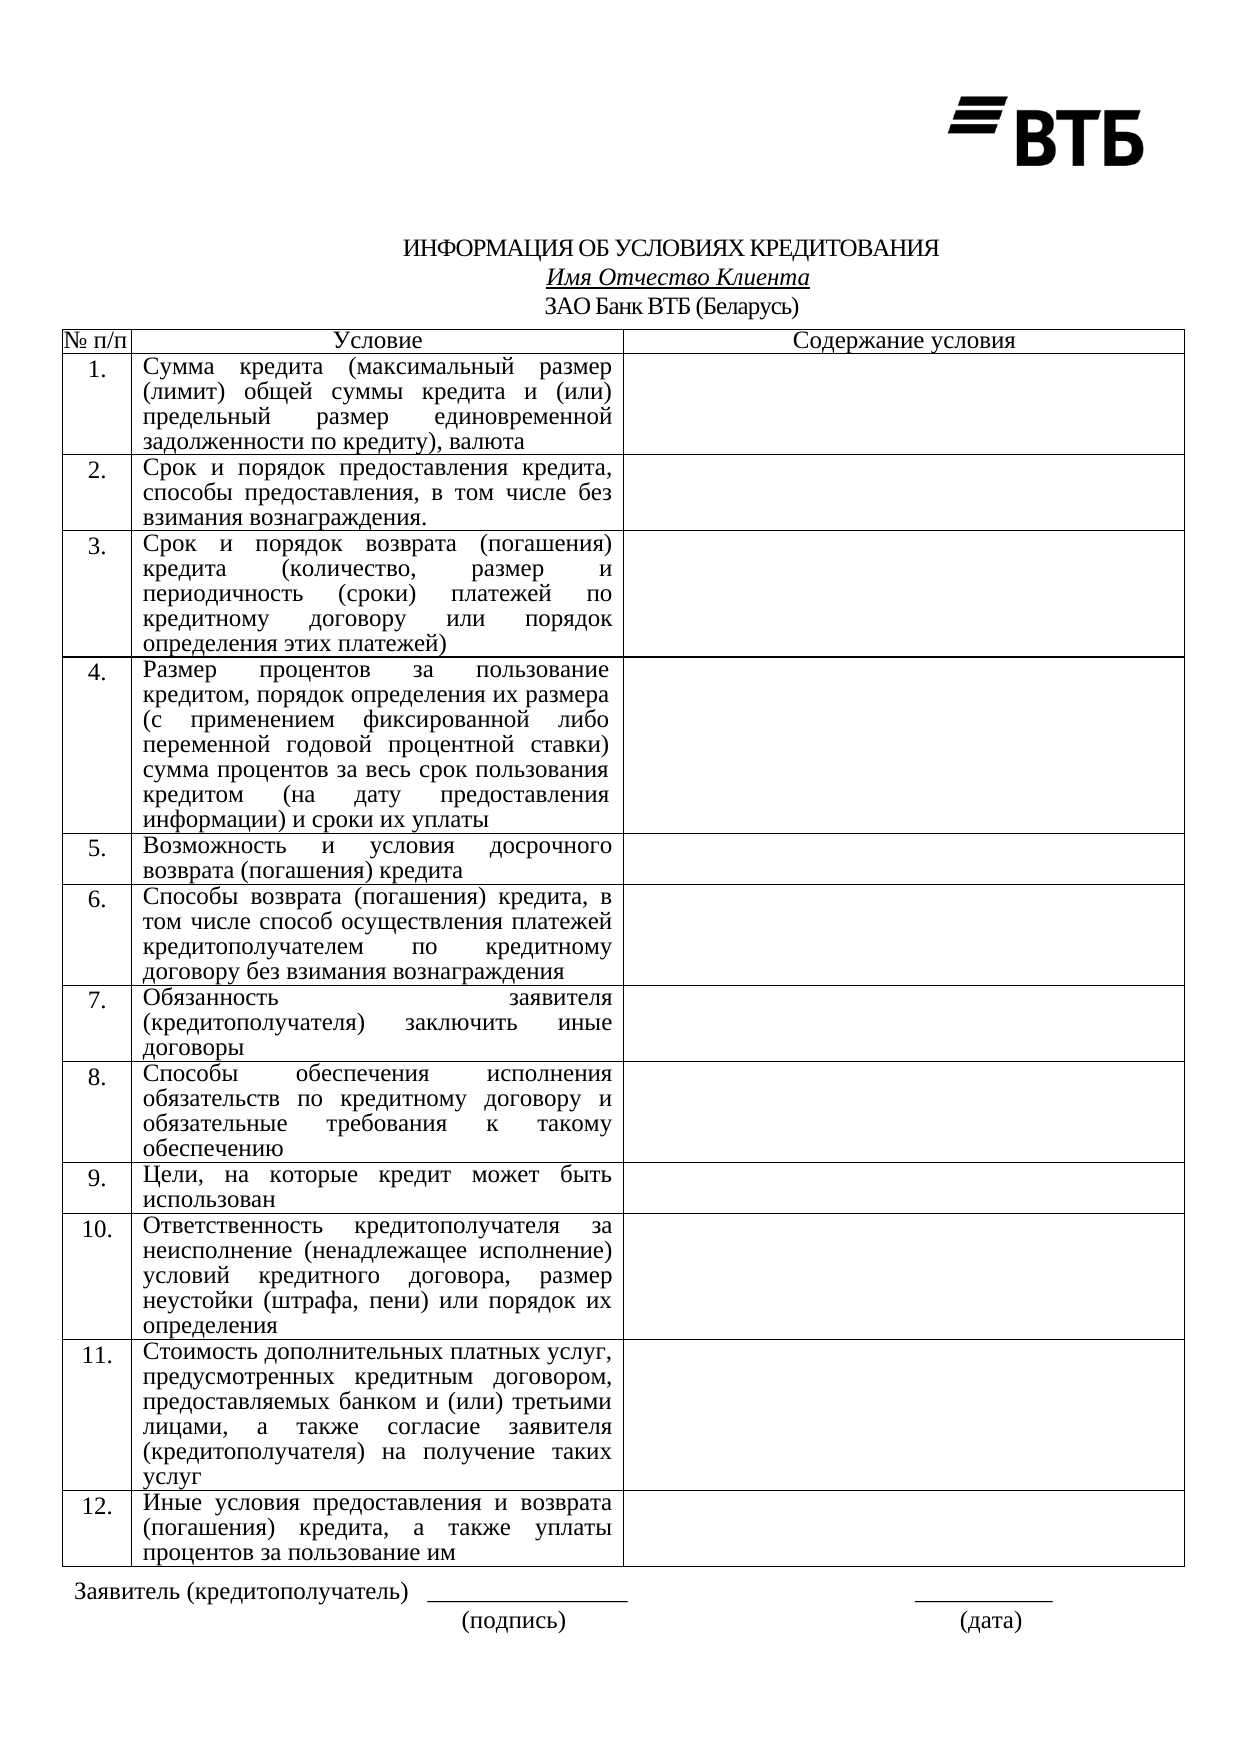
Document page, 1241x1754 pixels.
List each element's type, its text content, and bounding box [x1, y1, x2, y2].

table_cell Срок и порядок предоставления кредита, способы предоставления, в том числе без взимания вознаграждения. [132, 455, 623, 530]
table_cell Цели, на которые кредит может быть использован [132, 1163, 623, 1213]
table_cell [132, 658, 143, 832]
text Заявитель (кредитополучатель) ________________ ___________ [74, 1576, 1196, 1605]
table_cell 6. [63, 885, 131, 984]
table_cell [624, 1491, 1184, 1566]
table_cell Способы возврата (погашения) кредита, в том числе способ осуществления платежей кредитополучателем по кредитному договору без взимания вознаграждения [132, 885, 623, 984]
table_cell 12. [63, 1491, 131, 1566]
table_header Условие [132, 330, 623, 353]
table_cell [624, 1062, 1184, 1162]
table_cell Ответственность кредитополучателя за неисполнение (ненадлежащее исполнение) условий кредитного договора, размер неустойки (штрафа, пени) или порядок их определения [132, 1214, 623, 1339]
table_cell [624, 455, 1184, 530]
table_cell Обязанность заявителя (кредитополучателя) заключить иные договоры [132, 986, 623, 1061]
table_cell 11. [63, 1340, 131, 1490]
table_header № п/п [63, 330, 131, 353]
picture [906, 56, 1197, 221]
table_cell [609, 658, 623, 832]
table_cell Возможность и условия досрочного возврата (погашения) кредита [132, 834, 623, 883]
text ЗАО Банк ВТБ (Беларусь) [148, 291, 1196, 320]
table_cell 9. [63, 1163, 131, 1213]
table_cell [624, 834, 1184, 883]
table_cell [624, 986, 1184, 1061]
table_cell [624, 354, 1184, 454]
table_cell Иные условия предоставления и возврата (погашения) кредита, а также уплаты процентов за пользование им [132, 1491, 623, 1566]
table_cell 5. [63, 834, 131, 883]
table_cell [624, 1163, 1184, 1213]
table_cell 10. [63, 1214, 131, 1339]
text ИНФОРМАЦИЯ ОБ УСЛОВИЯХ КРЕДИТОВАНИЯ [148, 233, 1196, 262]
table_cell 8. [63, 1062, 131, 1162]
table_cell 1. [63, 354, 131, 454]
table_cell Стоимость дополнительных платных услуг, предусмотренных кредитным договором, предоставляемых банком и (или) третьими лицами, а также согласие заявителя (кредитополучателя) на получение таких услуг [132, 1340, 623, 1490]
table_cell 2. [63, 455, 131, 530]
table_cell Срок и порядок возврата (погашения) кредита (количество, размер и периодичность (сроки) платежей по кредитному договору или порядок определения этих платежей) [132, 531, 623, 656]
table_cell Сумма кредита (максимальный размер (лимит) общей суммы кредита и (или) предельный размер единовременной задолженности по кредиту), валюта [132, 354, 623, 454]
table_cell [624, 658, 1184, 832]
text Имя Отчество Клиента [148, 262, 1196, 291]
table_cell Способы обеспечения исполнения обязательств по кредитному договору и обязательные требования к такому обеспечению [132, 1062, 623, 1162]
table_cell 4. [63, 658, 131, 832]
table_header Содержание условия [624, 330, 1184, 353]
table_cell [624, 1340, 1184, 1490]
table_cell 3. [63, 531, 131, 656]
table_cell [624, 531, 1184, 656]
text (подпись) (дата) [74, 1605, 1196, 1634]
table_cell [624, 885, 1184, 984]
table_cell [624, 1214, 1184, 1339]
table_cell 7. [63, 986, 131, 1061]
